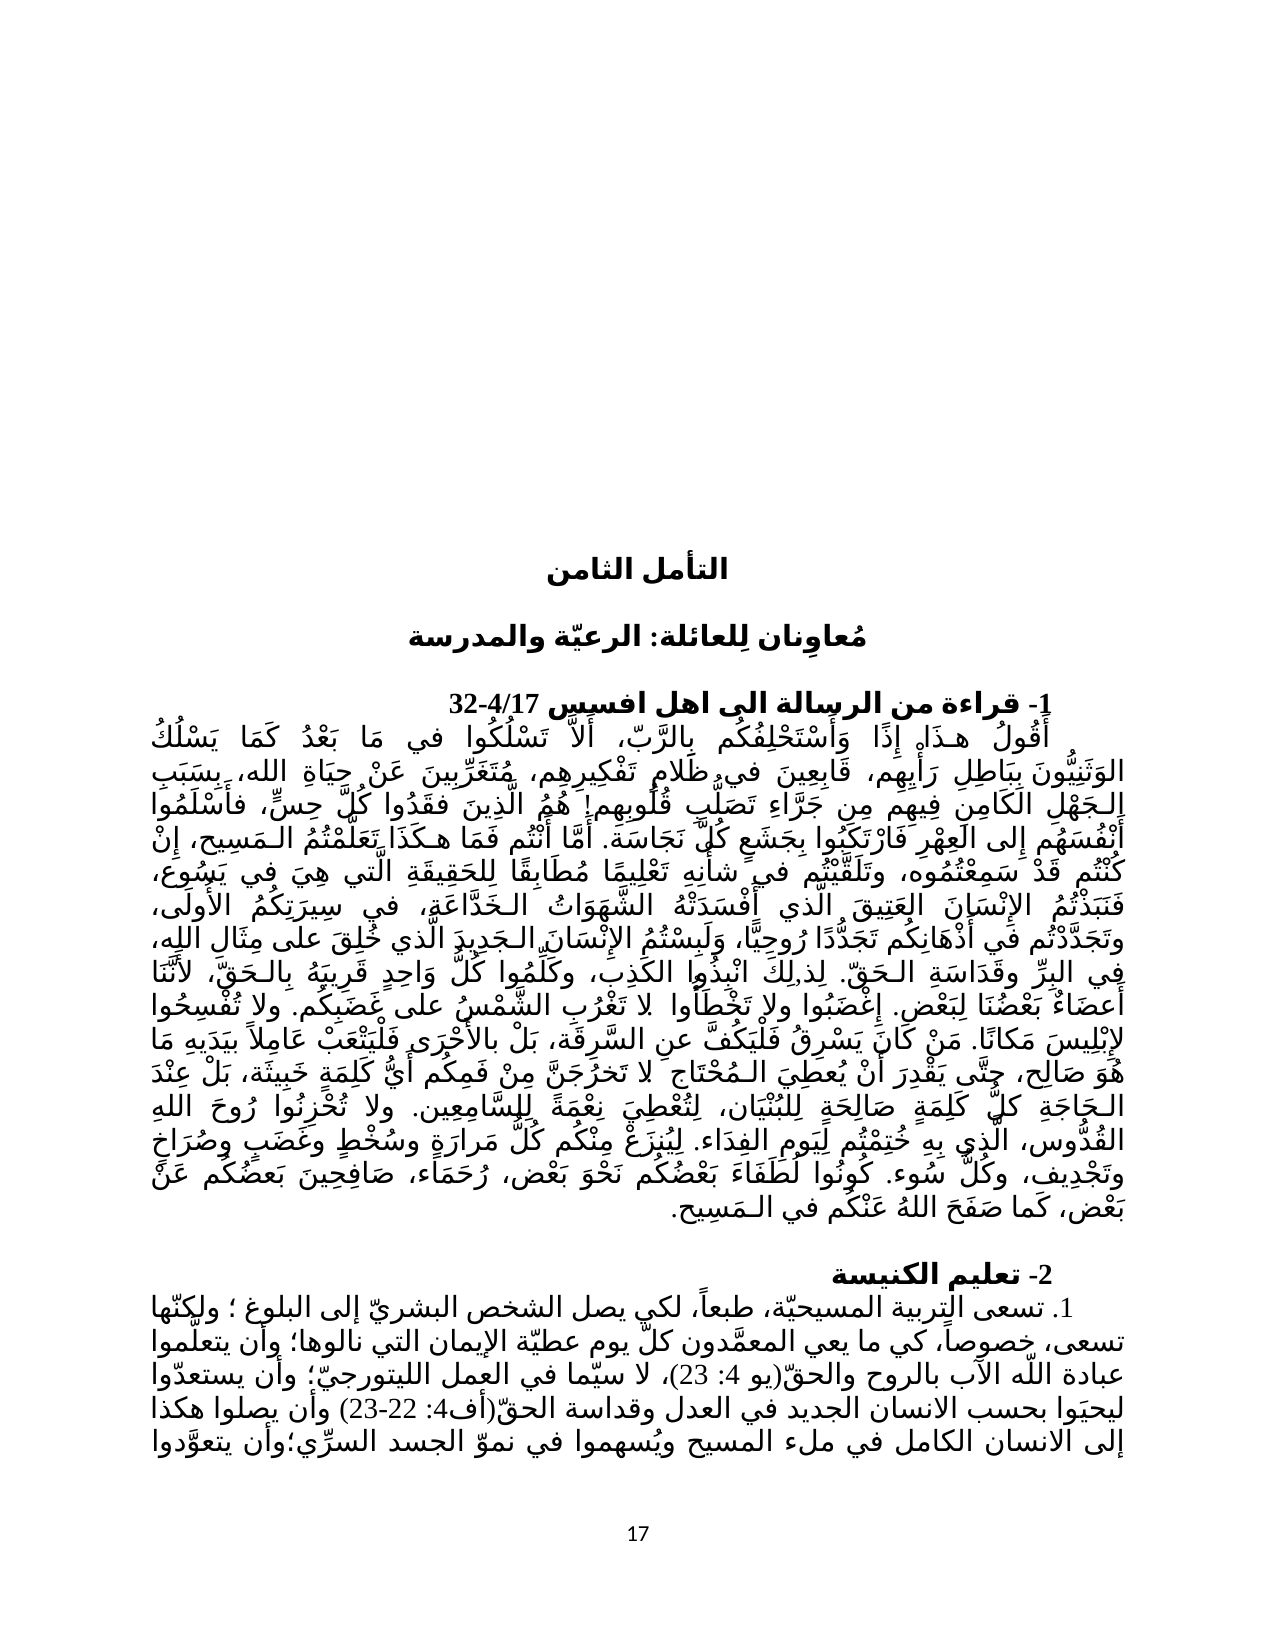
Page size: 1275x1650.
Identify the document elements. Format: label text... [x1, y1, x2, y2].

text التأمل الثامن [150, 552, 1125, 586]
text أَقُولُ هـذَا إِذًا وَأَسْتَحْلِفُكُم بِالرَّبّ، أَلاَّ تَسْلُكُوا في مَا بَعْدُ كَمَا يَسْلُكُ الوَثَنِيُّونَ بِبَاطِلِ رَأْيِهِم، قَابِعِينَ في ظَلامِ تَفْكِيرِهِم، مُتَغَرِّبِينَ عَنْ حيَاةِ الله، بِسَبَبِ الـجَهْلِ الكَامِنِ فِيهِم مِن جَرَّاءِ تَصَلُّبِ قُلُوبِهِم! هُمُ الَّذِينَ فقَدُوا كُلَّ حِسٍّ، فأَسْلَمُوا أَنْفُسَهُم إِلى العِهْرِ فَارْتَكَبُوا بِجَشَعٍ كُلَّ نَجَاسَة. أَمَّا أَنْتُم فَمَا هـكَذَا تَعَلَّمْتُمُ الـمَسِيح، إِنْ كُنْتُم قَدْ سَمِعْتُمُوه، وتَلَقَّيْتُم في شأْنِهِ تَعْلِيمًا مُطَابِقًا لِلحَقِيقَةِ الَّتي هِيَ في يَسُوع، فَنَبَذْتُمُ الإِنْسَانَ العَتِيقَ الَّذي أَفْسَدَتْهُ الشَّهَوَاتُ الـخَدَّاعَة، في سِيرَتِكُمُ الأُولَى، وتَجَدَّدْتُم في أَذْهَانِكُم تَجَدُّدًا رُوحِيًّا، وَلَبِسْتُمُ الإِنْسَانَ الـجَدِيدَ الَّذي خُلِقَ على مِثَالِ الله، في البِرِّ وقَدَاسَةِ الـحَقّ. لِذ,لِكَ انْبِذُوا الكَذِب، وكَلِّمُوا كُلُّ وَاحِدٍ قَرِيبَهُ بِالـحَقّ، لأَنَّنَا أَعضَاءٌ بَعْضُنَا لِبَعْض. إِغْضَبُوا ولا تَخْطَأُوا. لا تَغْرُبِ الشَّمْسُ على غَضَبِكُم. ولا تُفْسِحُوا لإِبْلِيسَ مَكانًا. مَنْ كَانَ يَسْرِقُ فَلْيَكُفَّ عنِ السَّرِقَة، بَلْ بالأَحْرَى فَلْيَتْعَبْ عَامِلاً بيَدَيهِ مَا هُوَ صَالِح، حتَّى يَقْدِرَ أَنْ يُعطِيَ الـمُحْتَاج. لا تَخرُجَنَّ مِنْ فَمِكُم أَيُّ كَلِمَةٍ خَبِيثَة، بَلْ عِنْدَ الـحَاجَةِ كلُّ كَلِمَةٍ صَالِحَةٍ لِلبُنْيَان، لِتُعْطِيَ نِعْمَةً لِلسَّامِعِين. ولا تُحْزِنُوا رُوحَ اللهِ القُدُّوس، الَّذي بِهِ خُتِمْتُم لِيَومِ الفِدَاء. لِيُنزَعْ مِنْكُم كُلُّ مَرارَةٍ وسُخْطٍ وغَضَبٍ وصُرَاخٍ وتَجْدِيف، وكُلُّ سُوء. كُونُوا لُطَفَاءَ بَعْضُكُم نَحْوَ بَعْض، رُحَمَاء، صَافِحِينَ بَعضُكُم عَنْ بَعْض، كَما صَفَحَ اللهُ عَنْكُم في الـمَسِيح. [150, 720, 1125, 1223]
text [150, 1290, 1125, 1458]
text 1- قراءة من الرسالة الى اهل افسس 4/17-32 [150, 687, 1125, 720]
text مُعاوِنان لِلعائلة: الرعيّة والمدرسة [150, 619, 1125, 653]
text 2- تعليم الكنيسة [150, 1257, 1125, 1290]
